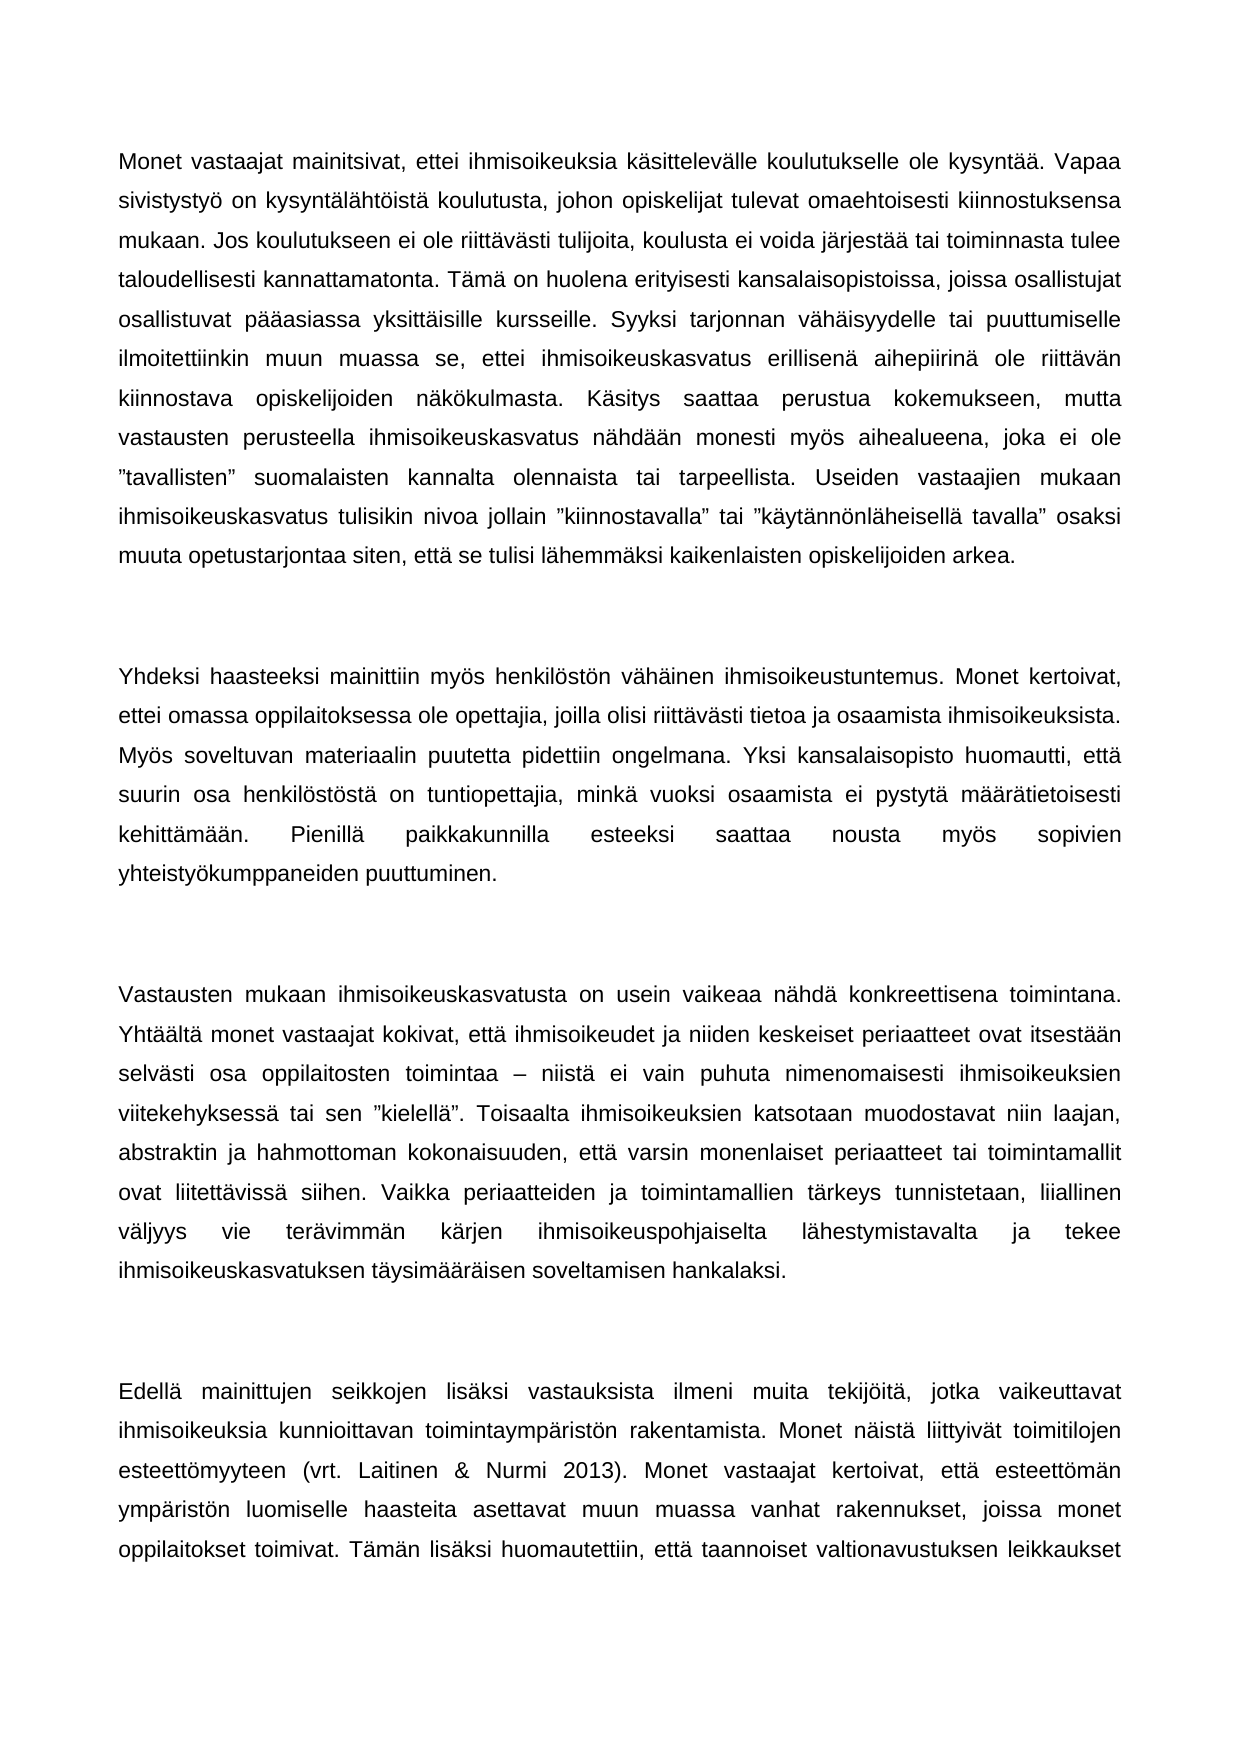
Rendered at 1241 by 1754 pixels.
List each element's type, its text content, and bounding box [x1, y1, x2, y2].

text Vastausten mukaan ihmisoikeuskasvatusta on usein vaikeaa nähdä konkreettisena toimintana. Yhtäältä monet vastaajat kokivat, että ihmisoikeudet ja niiden keskeiset periaatteet ovat itsestään selvästi osa oppilaitosten toimintaa – niistä ei vain puhuta nimenomaisesti ihmisoikeuksien viitekehyksessä tai sen ”kielellä”. Toisaalta ihmisoikeuksien katsotaan muodostavat niin laajan, abstraktin ja hahmottoman kokonaisuuden, että varsin monenlaiset periaatteet tai toimintamallit ovat liitettävissä siihen. Vaikka periaatteiden ja toimintamallien tärkeys tunnistetaan, liiallinen väljyys vie terävimmän kärjen ihmisoikeuspohjaiselta lähestymistavalta ja tekee ihmisoikeuskasvatuksen täysimääräisen soveltamisen hankalaksi. [118, 981, 1122, 1284]
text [118, 1378, 1122, 1562]
text Monet vastaajat mainitsivat, ettei ihmisoikeuksia käsittelevälle koulutukselle ole kysyntää. Vapaa sivistystyö on kysyntälähtöistä koulutusta, johon opiskelijat tulevat omaehtoisesti kiinnostuksensa mukaan. Jos koulutukseen ei ole riittävästi tulijoita, koulusta ei voida järjestää tai toiminnasta tulee taloudellisesti kannattamatonta. Tämä on huolena erityisesti kansalaisopistoissa, joissa osallistujat osallistuvat pääasiassa yksittäisille kursseille. Syyksi tarjonnan vähäisyydelle tai puuttumiselle ilmoitettiinkin muun muassa se, ettei ihmisoikeuskasvatus erillisenä aihepiirinä ole riittävän kiinnostava opiskelijoiden näkökulmasta. Käsitys saattaa perustua kokemukseen, mutta vastausten perusteella ihmisoikeuskasvatus nähdään monesti myös aihealueena, joka ei ole ”tavallisten” suomalaisten kannalta olennaista tai tarpeellista. Useiden vastaajien mukaan ihmisoikeuskasvatus tulisikin nivoa jollain ”kiinnostavalla” tai ”käytännönläheisellä tavalla” osaksi muuta opetustarjontaa siten, että se tulisi lähemmäksi kaikenlaisten opiskelijoiden arkea. [118, 148, 1122, 569]
text Yhdeksi haasteeksi mainittiin myös henkilöstön vähäinen ihmisoikeustuntemus. Monet kertoivat, ettei omassa oppilaitoksessa ole opettajia, joilla olisi riittävästi tietoa ja osaamista ihmisoikeuksista. Myös soveltuvan materiaalin puutetta pidettiin ongelmana. Yksi kansalaisopisto huomautti, että suurin osa henkilöstöstä on tuntiopettajia, minkä vuoksi osaamista ei pystytä määrätietoisesti kehittämään. Pienillä paikkakunnilla esteeksi saattaa nousta myös sopivien yhteistyökumppaneiden puuttuminen. [118, 663, 1122, 887]
